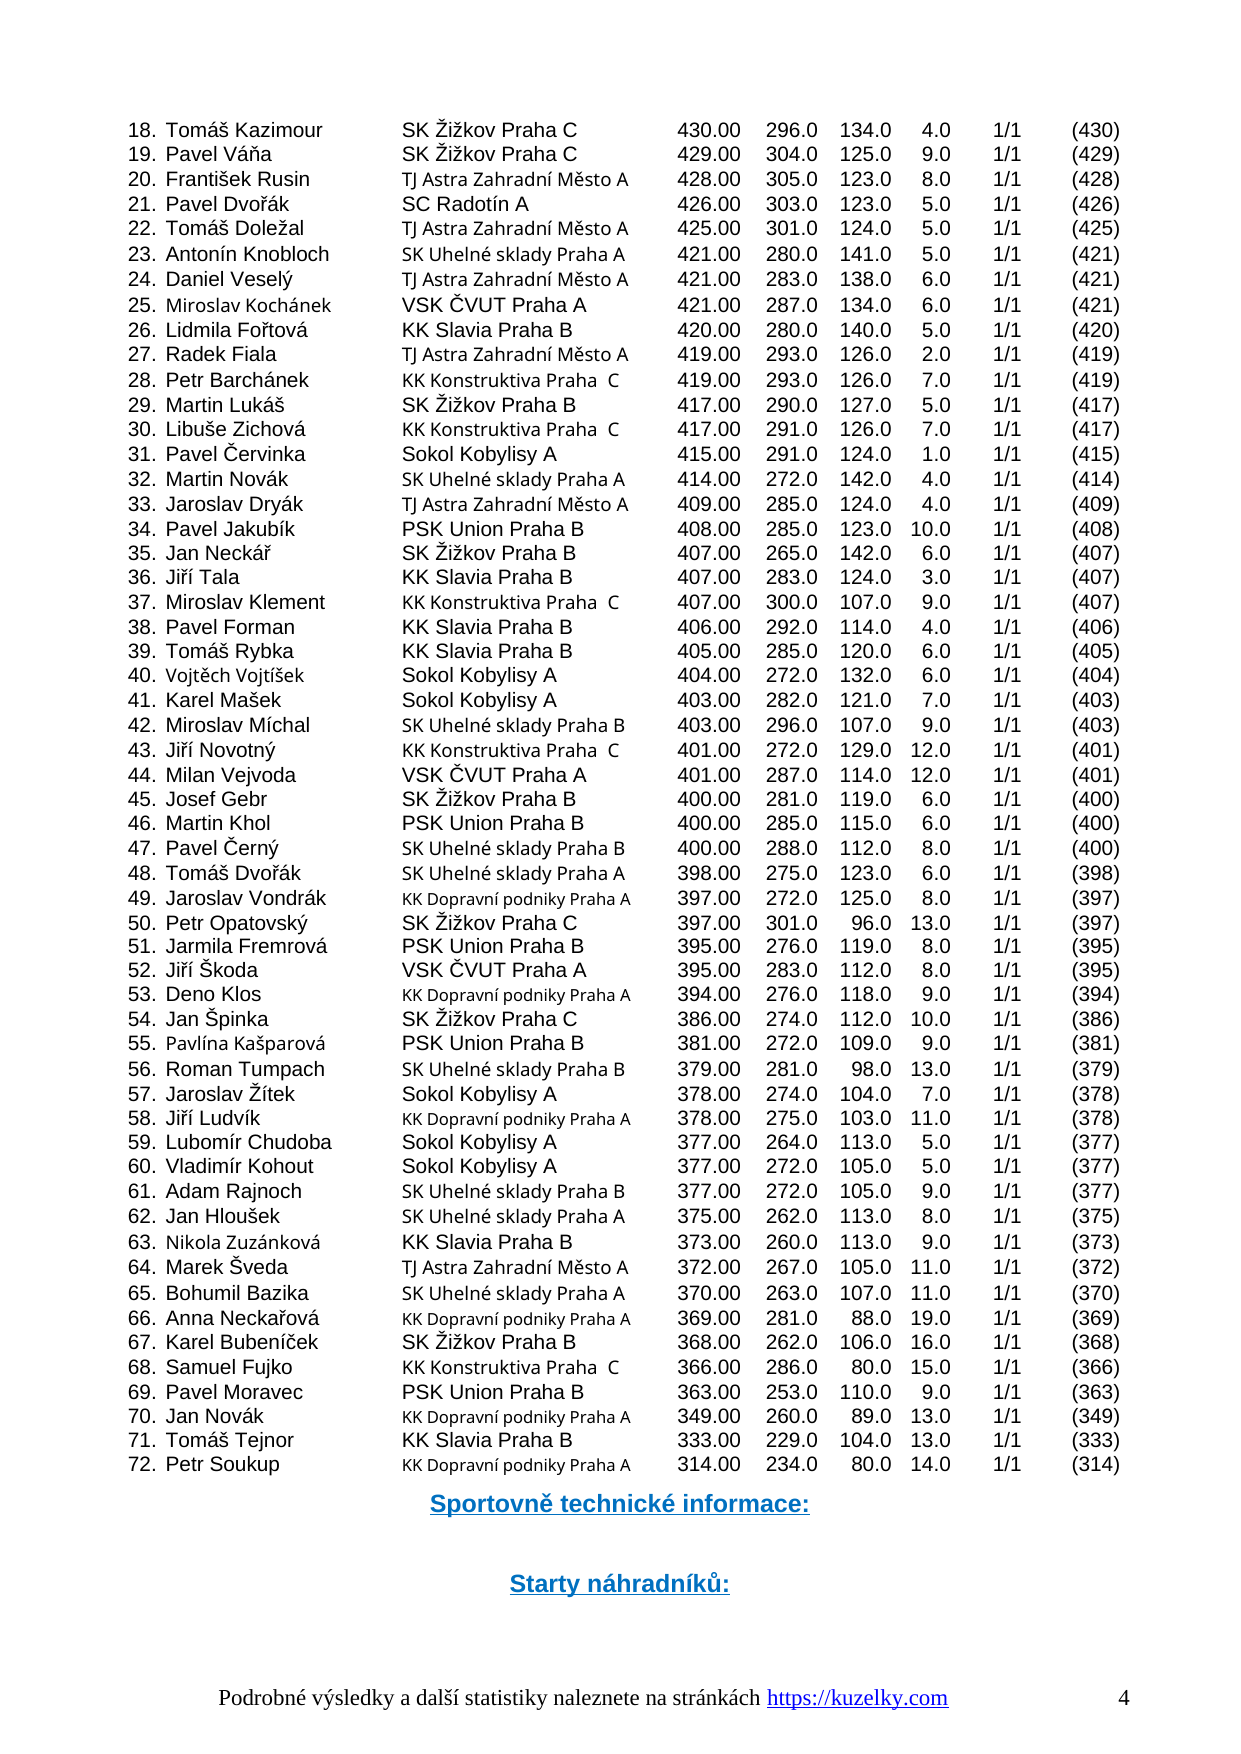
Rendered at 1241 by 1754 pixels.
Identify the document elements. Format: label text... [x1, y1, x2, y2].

text 53. Deno Klos KK Dopravní podniky Praha A 394.00 276.0 118.0 9.0 1/1 (394) [106, 982, 1134, 1007]
text 20. František Rusin TJ Astra Zahradní Město A 428.00 305.0 123.0 8.0 1/1 (428) [106, 166, 1134, 192]
text 63. Nikola Zuzánková KK Slavia Praha B 373.00 260.0 113.0 9.0 1/1 (373) [106, 1229, 1134, 1254]
text 41. Karel Mašek Sokol Kobylisy A 403.00 282.0 121.0 7.0 1/1 (403) [106, 688, 1134, 712]
text 72. Petr Soukup KK Dopravní podniky Praha A 314.00 234.0 80.0 14.0 1/1 (314) [106, 1452, 1134, 1476]
text 55. Pavlína Kašparová PSK Union Praha B 381.00 272.0 109.0 9.0 1/1 (381) [106, 1031, 1134, 1056]
text 34. Pavel Jakubík PSK Union Praha B 408.00 285.0 123.0 10.0 1/1 (408) [106, 517, 1134, 541]
text 65. Bohumil Bazika SK Uhelné sklady Praha A 370.00 263.0 107.0 11.0 1/1 (370) [106, 1280, 1134, 1306]
text 49. Jaroslav Vondrák KK Dopravní podniky Praha A 397.00 272.0 125.0 8.0 1/1 (397) [106, 886, 1134, 910]
text 71. Tomáš Tejnor KK Slavia Praha B 333.00 229.0 104.0 13.0 1/1 (333) [106, 1428, 1134, 1452]
text 50. Petr Opatovský SK Žižkov Praha C 397.00 301.0 96.0 13.0 1/1 (397) [106, 910, 1134, 934]
text 57. Jaroslav Žítek Sokol Kobylisy A 378.00 274.0 104.0 7.0 1/1 (378) [106, 1082, 1134, 1106]
text 33. Jaroslav Dryák TJ Astra Zahradní Město A 409.00 285.0 124.0 4.0 1/1 (409) [106, 492, 1134, 517]
text 38. Pavel Forman KK Slavia Praha B 406.00 292.0 114.0 4.0 1/1 (406) [106, 614, 1134, 638]
text 25. Miroslav Kochánek VSK ČVUT Praha A 421.00 287.0 134.0 6.0 1/1 (421) [106, 292, 1134, 318]
text 23. Antonín Knobloch SK Uhelné sklady Praha A 421.00 280.0 141.0 5.0 1/1 (421) [106, 241, 1134, 267]
text 40. Vojtěch Vojtíšek Sokol Kobylisy A 404.00 272.0 132.0 6.0 1/1 (404) [106, 662, 1134, 688]
text 26. Lidmila Fořtová KK Slavia Praha B 420.00 280.0 140.0 5.0 1/1 (420) [106, 318, 1134, 342]
text 21. Pavel Dvořák SC Radotín A 426.00 303.0 123.0 5.0 1/1 (426) [106, 192, 1134, 216]
text 30. Libuše Zichová KK Konstruktiva Praha C 417.00 291.0 126.0 7.0 1/1 (417) [106, 417, 1134, 442]
text 39. Tomáš Rybka KK Slavia Praha B 405.00 285.0 120.0 6.0 1/1 (405) [106, 638, 1134, 662]
text 60. Vladimír Kohout Sokol Kobylisy A 377.00 272.0 105.0 5.0 1/1 (377) [106, 1154, 1134, 1178]
text 28. Petr Barchánek KK Konstruktiva Praha C 419.00 293.0 126.0 7.0 1/1 (419) [106, 367, 1134, 393]
text Sportovně technické informace: [94, 1489, 1145, 1518]
text Starty náhradníků: [94, 1569, 1145, 1598]
text 70. Jan Novák KK Dopravní podniky Praha A 349.00 260.0 89.0 13.0 1/1 (349) [106, 1403, 1134, 1428]
text 48. Tomáš Dvořák SK Uhelné sklady Praha A 398.00 275.0 123.0 6.0 1/1 (398) [106, 860, 1134, 886]
text 52. Jiří Škoda VSK ČVUT Praha A 395.00 283.0 112.0 8.0 1/1 (395) [106, 958, 1134, 982]
text 42. Miroslav Míchal SK Uhelné sklady Praha B 403.00 296.0 107.0 9.0 1/1 (403) [106, 712, 1134, 737]
text 67. Karel Bubeníček SK Žižkov Praha B 368.00 262.0 106.0 16.0 1/1 (368) [106, 1330, 1134, 1354]
text 54. Jan Špinka SK Žižkov Praha C 386.00 274.0 112.0 10.0 1/1 (386) [106, 1007, 1134, 1031]
text 43. Jiří Novotný KK Konstruktiva Praha C 401.00 272.0 129.0 12.0 1/1 (401) [106, 737, 1134, 763]
text 29. Martin Lukáš SK Žižkov Praha B 417.00 290.0 127.0 5.0 1/1 (417) [106, 393, 1134, 417]
text 45. Josef Gebr SK Žižkov Praha B 400.00 281.0 119.0 6.0 1/1 (400) [106, 787, 1134, 811]
text 37. Miroslav Klement KK Konstruktiva Praha C 407.00 300.0 107.0 9.0 1/1 (407) [106, 589, 1134, 614]
text 66. Anna Neckařová KK Dopravní podniky Praha A 369.00 281.0 88.0 19.0 1/1 (369) [106, 1306, 1134, 1330]
text 47. Pavel Černý SK Uhelné sklady Praha B 400.00 288.0 112.0 8.0 1/1 (400) [106, 835, 1134, 860]
text 68. Samuel Fujko KK Konstruktiva Praha C 366.00 286.0 80.0 15.0 1/1 (366) [106, 1354, 1134, 1379]
text 56. Roman Tumpach SK Uhelné sklady Praha B 379.00 281.0 98.0 13.0 1/1 (379) [106, 1056, 1134, 1082]
text 18. Tomáš Kazimour SK Žižkov Praha C 430.00 296.0 134.0 4.0 1/1 (430) [106, 118, 1134, 142]
text 51. Jarmila Fremrová PSK Union Praha B 395.00 276.0 119.0 8.0 1/1 (395) [106, 934, 1134, 958]
text 35. Jan Neckář SK Žižkov Praha B 407.00 265.0 142.0 6.0 1/1 (407) [106, 541, 1134, 565]
text 24. Daniel Veselý TJ Astra Zahradní Město A 421.00 283.0 138.0 6.0 1/1 (421) [106, 267, 1134, 292]
text 32. Martin Novák SK Uhelné sklady Praha A 414.00 272.0 142.0 4.0 1/1 (414) [106, 466, 1134, 492]
text 61. Adam Rajnoch SK Uhelné sklady Praha B 377.00 272.0 105.0 9.0 1/1 (377) [106, 1178, 1134, 1203]
text 64. Marek Šveda TJ Astra Zahradní Město A 372.00 267.0 105.0 11.0 1/1 (372) [106, 1254, 1134, 1280]
text 69. Pavel Moravec PSK Union Praha B 363.00 253.0 110.0 9.0 1/1 (363) [106, 1379, 1134, 1403]
text 31. Pavel Červinka Sokol Kobylisy A 415.00 291.0 124.0 1.0 1/1 (415) [106, 442, 1134, 466]
text 62. Jan Hloušek SK Uhelné sklady Praha A 375.00 262.0 113.0 8.0 1/1 (375) [106, 1203, 1134, 1229]
text 58. Jiří Ludvík KK Dopravní podniky Praha A 378.00 275.0 103.0 11.0 1/1 (378) [106, 1106, 1134, 1130]
text 46. Martin Khol PSK Union Praha B 400.00 285.0 115.0 6.0 1/1 (400) [106, 811, 1134, 835]
text 22. Tomáš Doležal TJ Astra Zahradní Město A 425.00 301.0 124.0 5.0 1/1 (425) [106, 216, 1134, 241]
text 27. Radek Fiala TJ Astra Zahradní Město A 419.00 293.0 126.0 2.0 1/1 (419) [106, 342, 1134, 367]
text 59. Lubomír Chudoba Sokol Kobylisy A 377.00 264.0 113.0 5.0 1/1 (377) [106, 1130, 1134, 1154]
text 44. Milan Vejvoda VSK ČVUT Praha A 401.00 287.0 114.0 12.0 1/1 (401) [106, 763, 1134, 787]
text 19. Pavel Váňa SK Žižkov Praha C 429.00 304.0 125.0 9.0 1/1 (429) [106, 142, 1134, 166]
text 36. Jiří Tala KK Slavia Praha B 407.00 283.0 124.0 3.0 1/1 (407) [106, 565, 1134, 589]
